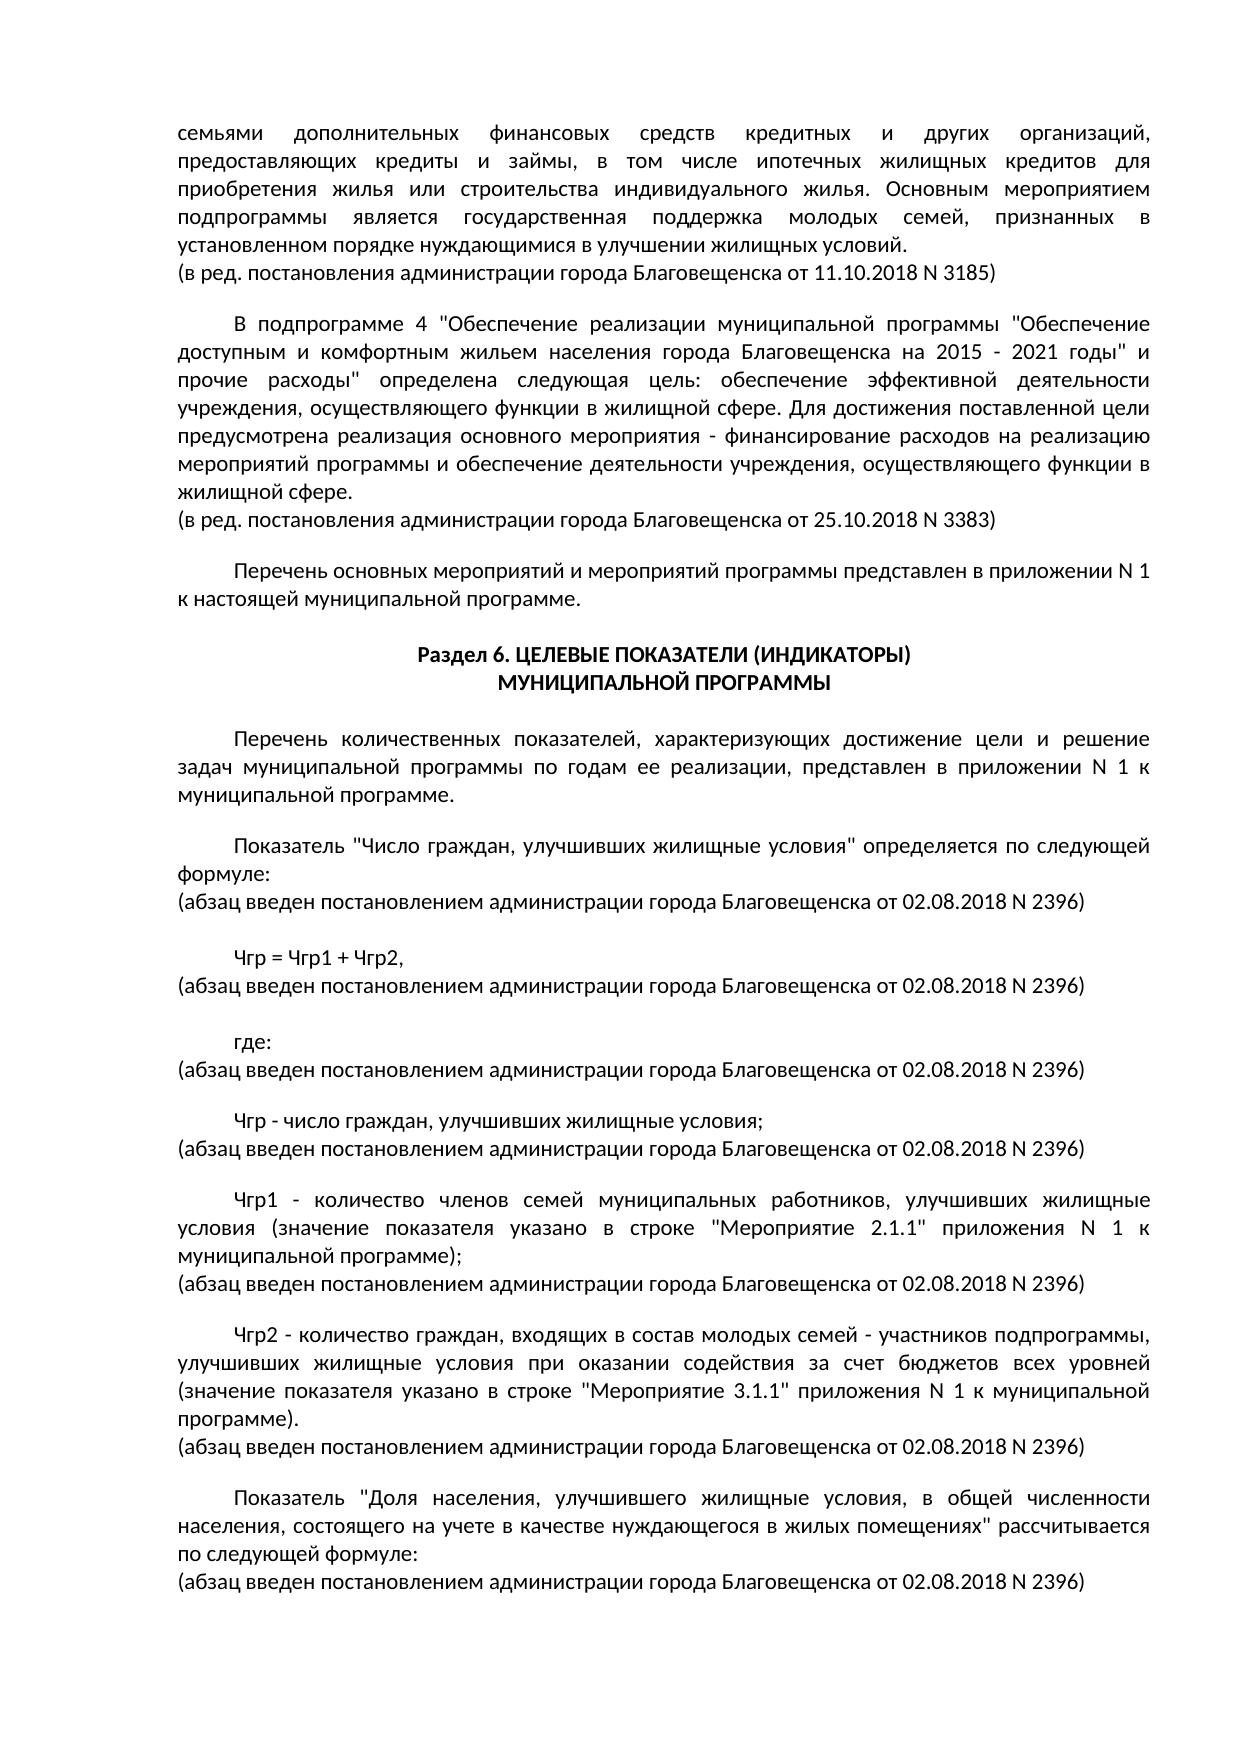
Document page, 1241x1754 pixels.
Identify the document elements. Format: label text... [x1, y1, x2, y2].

text Перечень количественных показателей, характеризующих достижение цели и решение задач муниципальной программы по годам ее реализации, представлен в приложении N 1 к муниципальной программе. [177, 724, 1152, 808]
text Чгр - число граждан, улучшивших жилищные условия; [177, 1106, 1152, 1134]
text (абзац введен постановлением администрации города Благовещенска от 02.08.2018 N 2396) [177, 887, 1152, 915]
text (в ред. постановления администрации города Благовещенска от 25.10.2018 N 3383) [177, 505, 1152, 533]
title МУНИЦИПАЛЬНОЙ ПРОГРАММЫ [177, 668, 1152, 696]
text (абзац введен постановлением администрации города Благовещенска от 02.08.2018 N 2396) [177, 1056, 1152, 1083]
text (в ред. постановления администрации города Благовещенска от 11.10.2018 N 3185) [177, 258, 1152, 286]
title Раздел 6. ЦЕЛЕВЫЕ ПОКАЗАТЕЛИ (ИНДИКАТОРЫ) [177, 640, 1152, 668]
text где: [177, 1027, 1152, 1056]
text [177, 1567, 1152, 1596]
text (абзац введен постановлением администрации города Благовещенска от 02.08.2018 N 2396) [177, 1432, 1152, 1461]
text Чгр1 - количество членов семей муниципальных работников, улучшивших жилищные условия (значение показателя указано в строке "Мероприятие 2.1.1" приложения N 1 к муниципальной программе); [177, 1185, 1152, 1269]
text Перечень основных мероприятий и мероприятий программы представлен в приложении N 1 к настоящей муниципальной программе. [177, 556, 1152, 612]
text (абзац введен постановлением администрации города Благовещенска от 02.08.2018 N 2396) [177, 971, 1152, 999]
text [177, 118, 1152, 258]
text Чгр2 - количество граждан, входящих в состав молодых семей - участников подпрограммы, улучшивших жилищные условия при оказании содействия за счет бюджетов всех уровней (значение показателя указано в строке "Мероприятие 3.1.1" приложения N 1 к муниципальной программе). [177, 1320, 1152, 1432]
text Показатель "Доля населения, улучшившего жилищные условия, в общей численности населения, состоящего на учете в качестве нуждающегося в жилых помещениях" рассчитывается по следующей формуле: [177, 1483, 1152, 1567]
text (абзац введен постановлением администрации города Благовещенска от 02.08.2018 N 2396) [177, 1134, 1152, 1162]
text Чгр = Чгр1 + Чгр2, [177, 943, 1152, 971]
text Показатель "Число граждан, улучшивших жилищные условия" определяется по следующей формуле: [177, 831, 1152, 887]
text В подпрограмме 4 "Обеспечение реализации муниципальной программы "Обеспечение доступным и комфортным жильем населения города Благовещенска на 2015 - 2021 годы" и прочие расходы" определена следующая цель: обеспечение эффективной деятельности учреждения, осуществляющего функции в жилищной сфере. Для достижения поставленной цели предусмотрена реализация основного мероприятия - финансирование расходов на реализацию мероприятий программы и обеспечение деятельности учреждения, осуществляющего функции в жилищной сфере. [177, 309, 1152, 505]
text (абзац введен постановлением администрации города Благовещенска от 02.08.2018 N 2396) [177, 1269, 1152, 1297]
